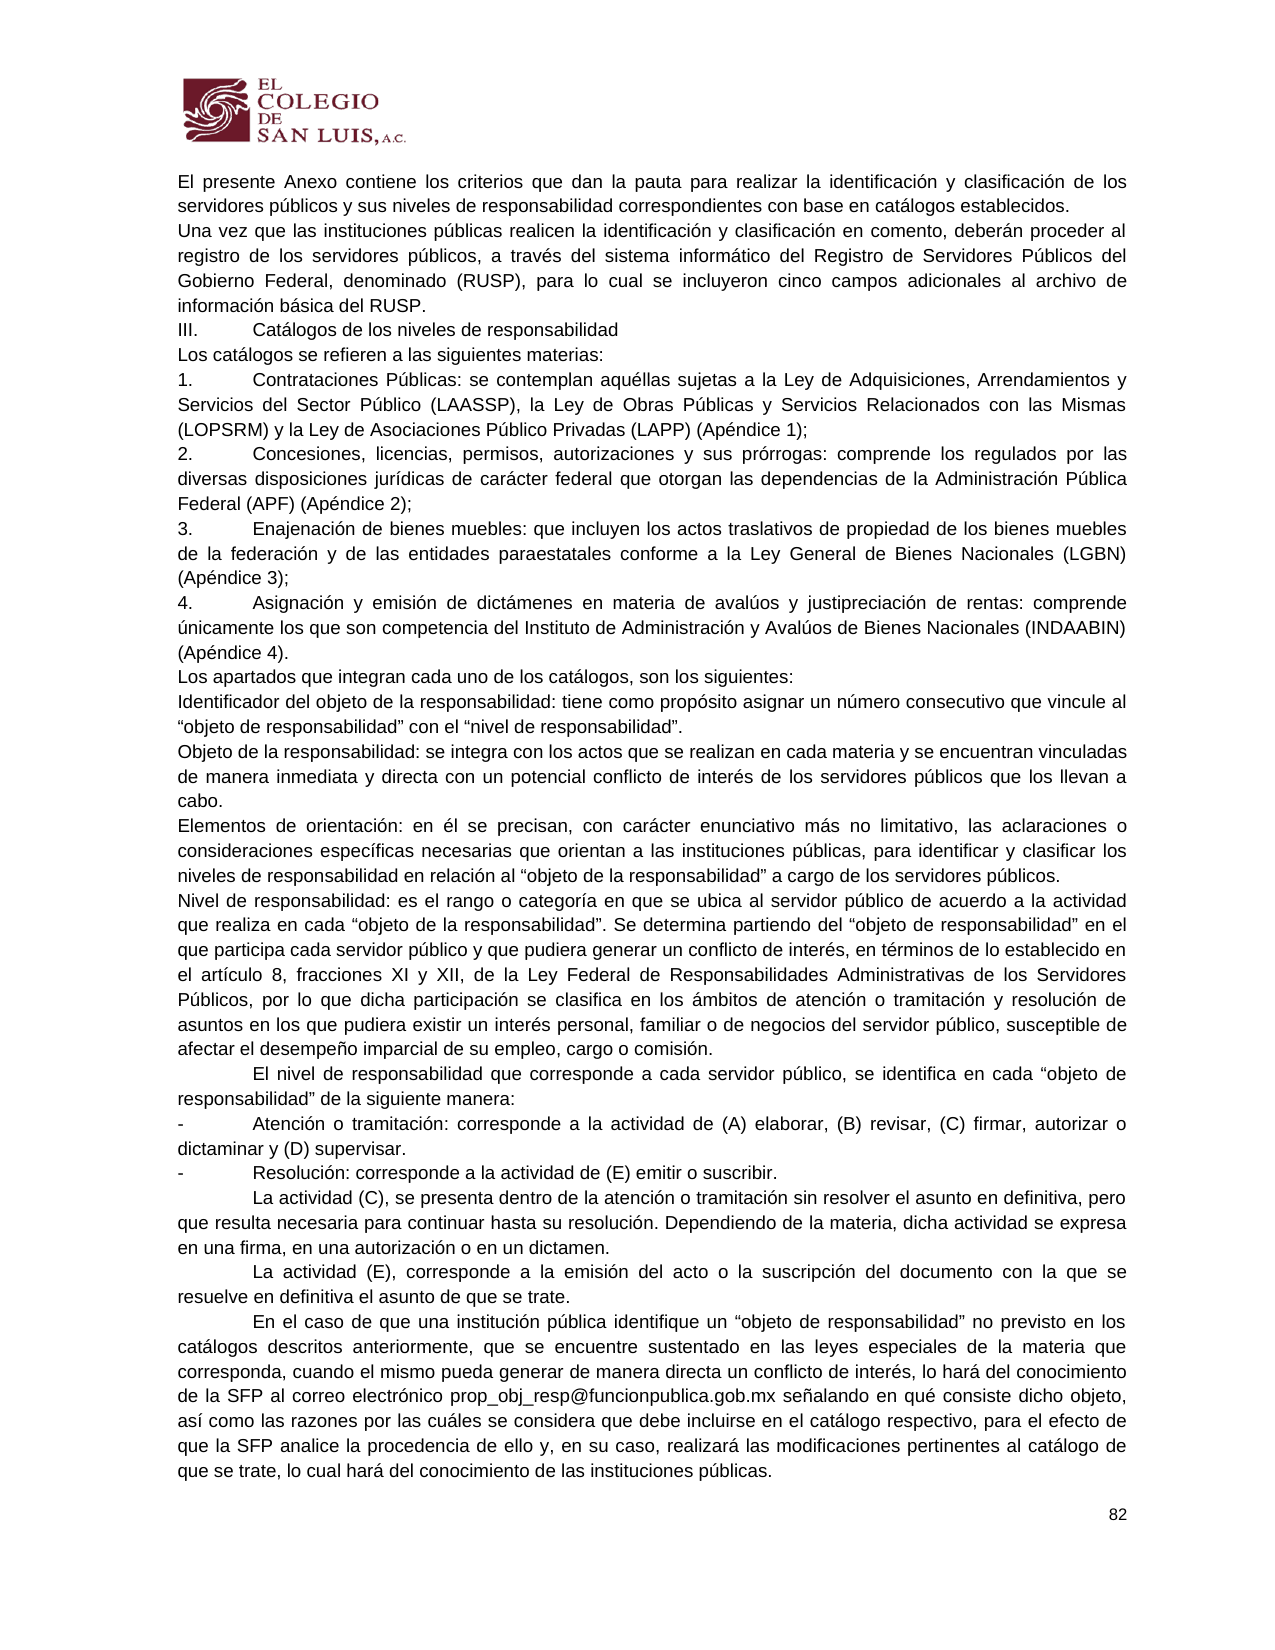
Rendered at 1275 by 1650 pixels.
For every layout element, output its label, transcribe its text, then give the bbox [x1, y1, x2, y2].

picture [177, 73, 415, 146]
text Los catálogos se refieren a las siguientes materias: [177, 344, 1127, 366]
text 3. Enajenación de bienes muebles: que incluyen los actos traslativos de propiedad de los bienes muebles de la federación y de las entidades paraestatales conforme a la Ley General de Bienes Nacionales (LGBN) (Apéndice 3); [177, 518, 1127, 589]
text La actividad (E), corresponde a la emisión del acto o la suscripción del documento con la que se resuelve en definitiva el asunto de que se trate. [177, 1261, 1127, 1308]
text 4. Asignación y emisión de dictámenes en materia de avalúos y justipreciación de rentas: comprende únicamente los que son competencia del Instituto de Administración y Avalúos de Bienes Nacionales (INDAABIN) (Apéndice 4). [177, 592, 1127, 663]
text Nivel de responsabilidad: es el rango o categoría en que se ubica al servidor público de acuerdo a la actividad que realiza en cada “objeto de la responsabilidad”. Se determina partiendo del “objeto de responsabilidad” en el que participa cada servidor público y que pudiera generar un conflicto de interés, en términos de lo establecido en el artículo 8, fracciones XI y XII, de la Ley Federal de Responsabilidades Administrativas de los Servidores Públicos, por lo que dicha participación se clasifica en los ámbitos de atención o tramitación y resolución de asuntos en los que pudiera existir un interés personal, familiar o de negocios del servidor público, susceptible de afectar el desempeño imparcial de su empleo, cargo o comisión. [177, 889, 1127, 1060]
text - Resolución: corresponde a la actividad de (E) emitir o suscribir. [177, 1162, 1127, 1184]
text Objeto de la responsabilidad: se integra con los actos que se realizan en cada materia y se encuentran vinculadas de manera inmediata y directa con un potencial conflicto de interés de los servidores públicos que los llevan a cabo. [177, 741, 1127, 812]
text III. Catálogos de los niveles de responsabilidad [177, 319, 1127, 341]
text Elementos de orientación: en él se precisan, con carácter enunciativo más no limitativo, las aclaraciones o consideraciones específicas necesarias que orientan a las instituciones públicas, para identificar y clasificar los niveles de responsabilidad en relación al “objeto de la responsabilidad” a cargo de los servidores públicos. [177, 815, 1127, 886]
text La actividad (C), se presenta dentro de la atención o tramitación sin resolver el asunto en definitiva, pero que resulta necesaria para continuar hasta su resolución. Dependiendo de la materia, dicha actividad se expresa en una firma, en una autorización o en un dictamen. [177, 1187, 1127, 1258]
text El presente Anexo contiene los criterios que dan la pauta para realizar la identificación y clasificación de los servidores públicos y sus niveles de responsabilidad correspondientes con base en catálogos establecidos. [177, 171, 1127, 217]
text Una vez que las instituciones públicas realicen la identificación y clasificación en comento, deberán proceder al registro de los servidores públicos, a través del sistema informático del Registro de Servidores Públicos del Gobierno Federal, denominado (RUSP), para lo cual se incluyeron cinco campos adicionales al archivo de información básica del RUSP. [177, 220, 1127, 316]
text Los apartados que integran cada uno de los catálogos, son los siguientes: [177, 666, 1127, 688]
text Identificador del objeto de la responsabilidad: tiene como propósito asignar un número consecutivo que vincule al “objeto de responsabilidad” con el “nivel de responsabilidad”. [177, 691, 1127, 737]
text En el caso de que una institución pública identifique un “objeto de responsabilidad” no previsto en los catálogos descritos anteriormente, que se encuentre sustentado en las leyes especiales de la materia que corresponda, cuando el mismo pueda generar de manera directa un conflicto de interés, lo hará del conocimiento de la SFP al correo electrónico prop_obj_resp@funcionpublica.gob.mx señalando en qué consiste dicho objeto, así como las razones por las cuáles se considera que debe incluirse en el catálogo respectivo, para el efecto de que la SFP analice la procedencia de ello y, en su caso, realizará las modificaciones pertinentes al catálogo de que se trate, lo cual hará del conocimiento de las instituciones públicas. [177, 1311, 1127, 1481]
text 2. Concesiones, licencias, permisos, autorizaciones y sus prórrogas: comprende los regulados por las diversas disposiciones jurídicas de carácter federal que otorgan las dependencias de la Administración Pública Federal (APF) (Apéndice 2); [177, 443, 1127, 514]
text El nivel de responsabilidad que corresponde a cada servidor público, se identifica en cada “objeto de responsabilidad” de la siguiente manera: [177, 1063, 1127, 1109]
text - Atención o tramitación: corresponde a la actividad de (A) elaborar, (B) revisar, (C) firmar, autorizar o dictaminar y (D) supervisar. [177, 1113, 1127, 1159]
text 1. Contrataciones Públicas: se contemplan aquéllas sujetas a la Ley de Adquisiciones, Arrendamientos y Servicios del Sector Público (LAASSP), la Ley de Obras Públicas y Servicios Relacionados con las Mismas (LOPSRM) y la Ley de Asociaciones Público Privadas (LAPP) (Apéndice 1); [177, 369, 1127, 440]
